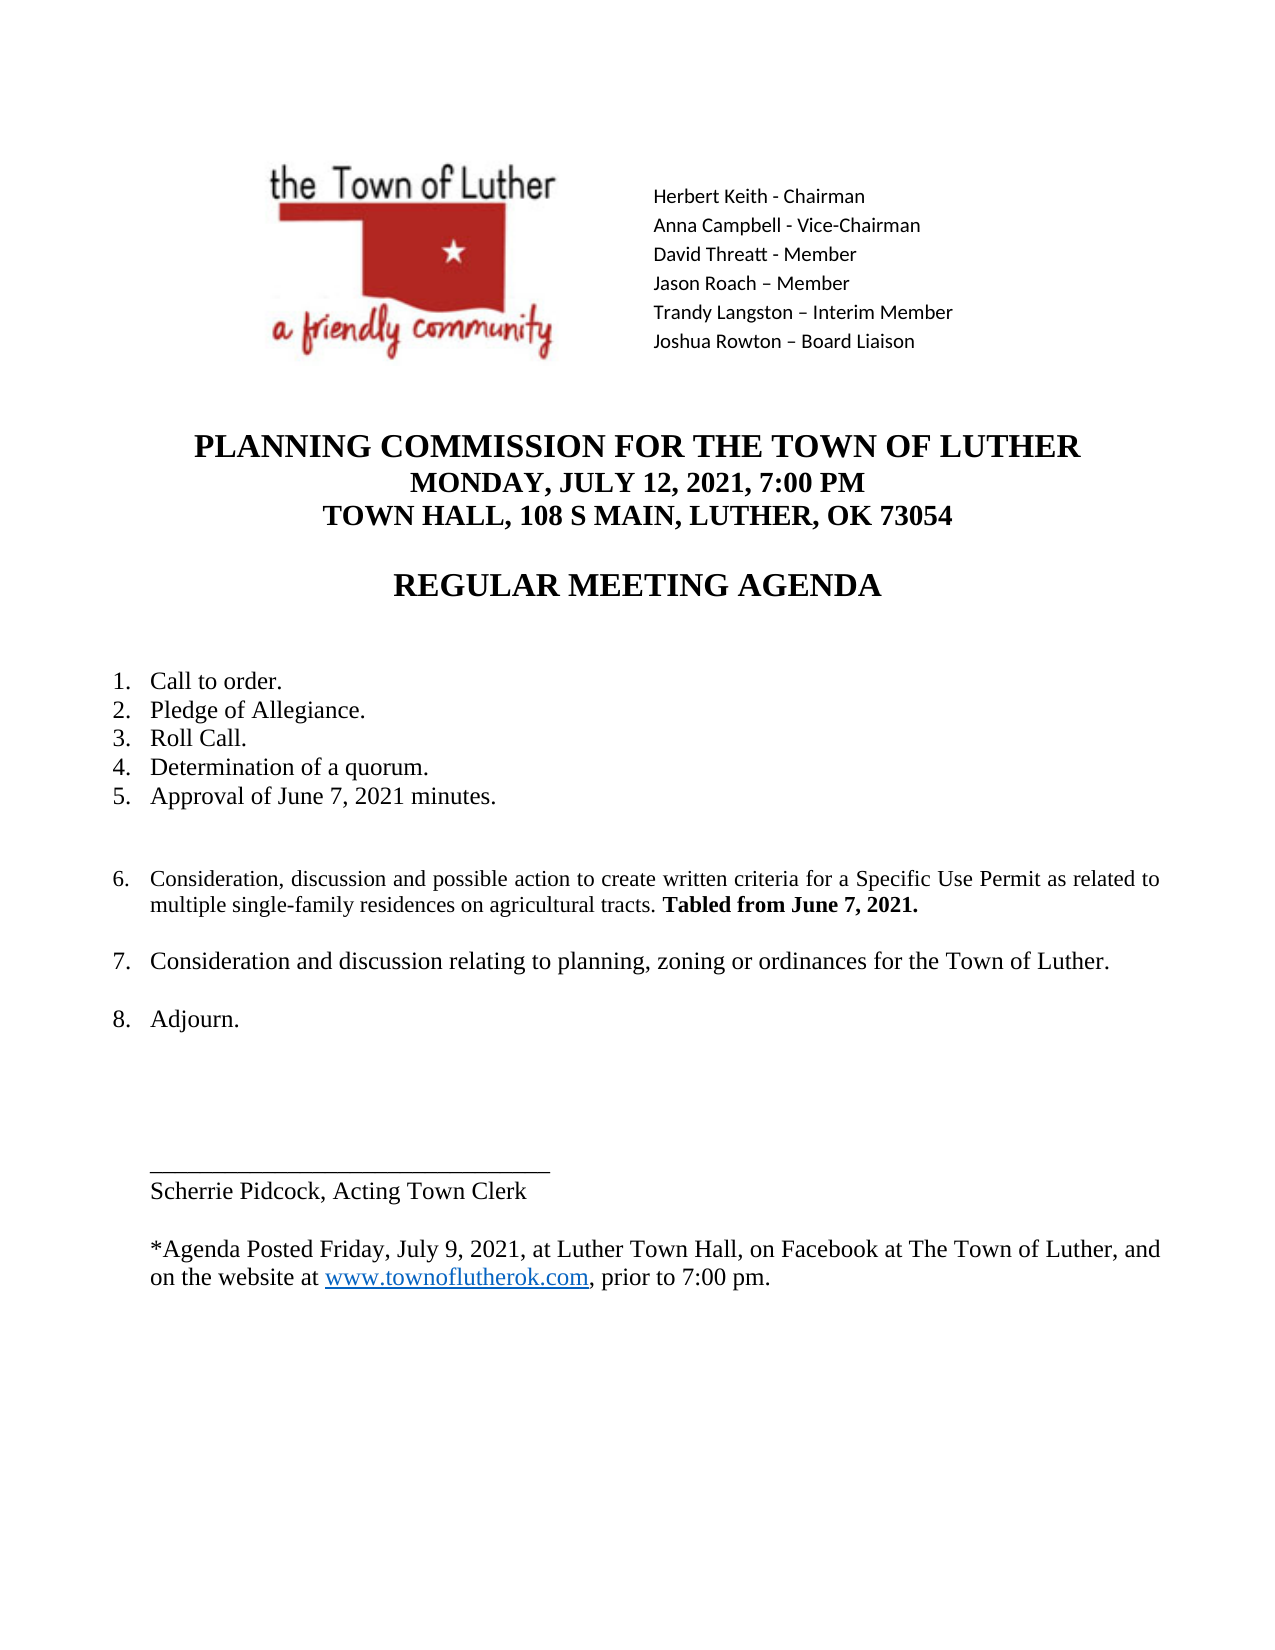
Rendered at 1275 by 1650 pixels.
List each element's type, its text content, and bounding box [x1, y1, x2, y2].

picture [251, 150, 572, 366]
text PLANNING COMMISSION FOR THE TOWN OF LUTHER [112, 426, 1162, 465]
list MONDAY, JULY 12, 2021, 7:00 PM [112, 465, 1162, 498]
list Adjourn. [112, 1004, 1162, 1032]
list Call to order. [112, 666, 1162, 695]
list TOWN HALL, 108 S MAIN, LUTHER, OK 73054 [112, 498, 1162, 532]
text Scherrie Pidcock, Acting Town Clerk [150, 1176, 1162, 1205]
list Pledge of Allegiance. [112, 695, 1162, 723]
list Roll Call. [112, 723, 1162, 752]
text *Agenda Posted Friday, July 9, 2021, at Luther Town Hall, on Facebook at The Town of Luther, and on the website at www.townoflutherok.com, prior to 7:00 pm. [150, 1234, 1162, 1291]
list Approval of June 7, 2021 minutes. [112, 781, 1162, 810]
list Consideration, discussion and possible action to create written criteria for a Specific Use Permit as related to multiple single-family residences on agricultural tracts. Tabled from June 7, 2021. [112, 865, 1162, 917]
text ________________________________ [150, 1147, 1162, 1176]
table_header Herbert Keith - Chairman Anna Campbell - Vice-Chairman David Threatt - Member Jason Roach – Member Trandy Langston – Interim Member Joshua Rowton – Board Liaison [653, 183, 1241, 358]
list Determination of a quorum. [112, 752, 1162, 781]
list REGULAR MEETING AGENDA [112, 565, 1162, 604]
list Consideration and discussion relating to planning, zoning or ordinances for the Town of Luther. [112, 946, 1162, 975]
